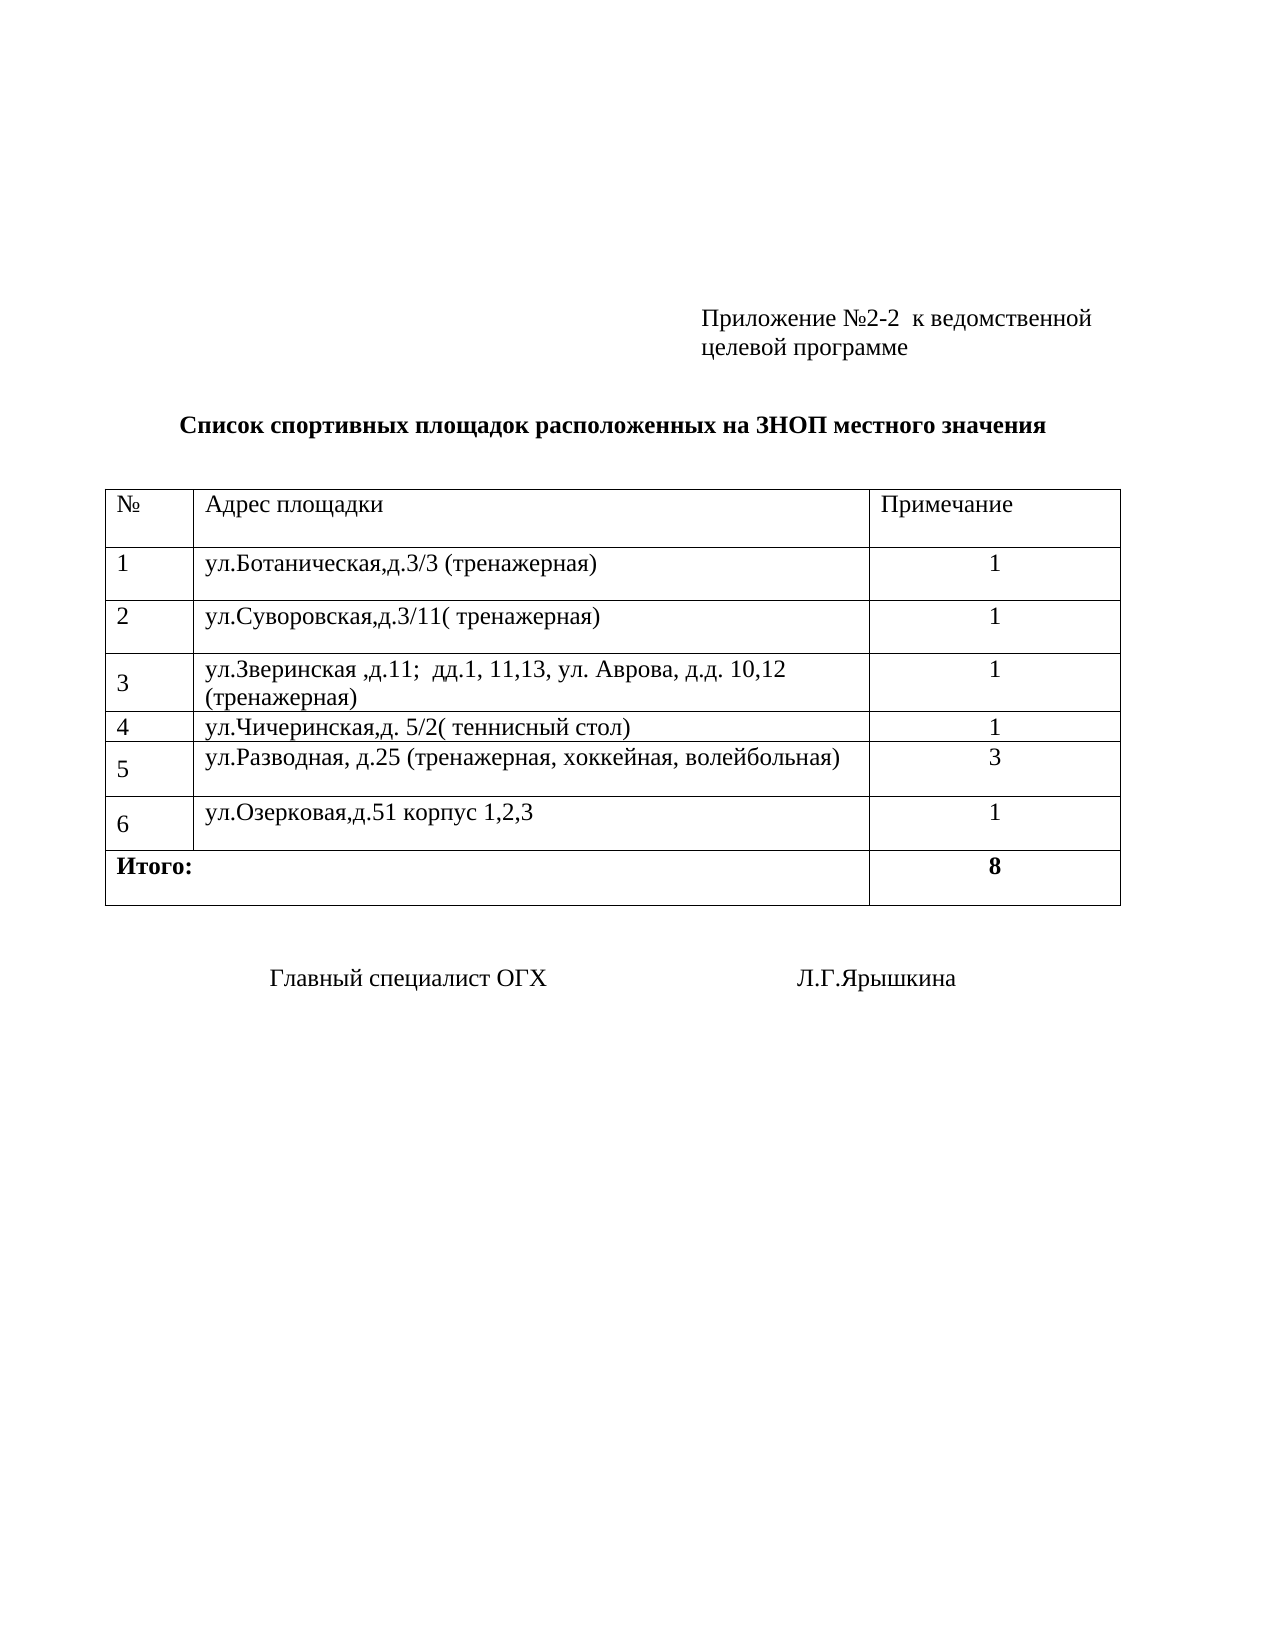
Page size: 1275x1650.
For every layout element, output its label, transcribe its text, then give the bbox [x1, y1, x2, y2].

table_cell 1 [870, 548, 1120, 600]
table_cell 2 [106, 601, 193, 653]
table_cell ул.Зверинская ,д.11; дд.1, 11,13, ул. Аврова, д.д. 10,12 (тренажерная) [194, 654, 869, 711]
text Список спортивных площадок расположенных на ЗНОП местного значения [89, 410, 1137, 439]
table_header Примечание [870, 490, 1120, 547]
table_cell 1 [870, 797, 1120, 850]
text Приложение №2-2 к ведомственной [89, 303, 1137, 332]
table_cell ул.Разводная, д.25 (тренажерная, хоккейная, волейбольная) [194, 742, 869, 796]
table_cell 1 [870, 601, 1120, 653]
table_header № [106, 490, 193, 547]
text целевой программе [89, 332, 1137, 361]
table_cell 1 [870, 712, 1120, 741]
table_cell 5 [106, 742, 193, 796]
text Главный специалист ОГХ Л.Г.Ярышкина [89, 963, 1137, 992]
table_cell 3 [870, 742, 1120, 796]
table_cell 1 [870, 654, 1120, 711]
table_cell 4 [106, 712, 193, 741]
table_cell 6 [106, 797, 193, 850]
table_cell 3 [106, 654, 193, 711]
table_cell ул.Озерковая,д.51 корпус 1,2,3 [194, 797, 869, 850]
table_cell ул.Чичеринская,д. 5/2( теннисный стол) [194, 712, 869, 741]
table_cell 8 [870, 851, 1120, 904]
table_cell Итого: [106, 851, 869, 904]
table_header Адрес площадки [194, 490, 869, 547]
table_cell 1 [106, 548, 193, 600]
table_cell ул.Ботаническая,д.3/3 (тренажерная) [194, 548, 869, 600]
table_cell ул.Суворовская,д.3/11( тренажерная) [194, 601, 869, 653]
